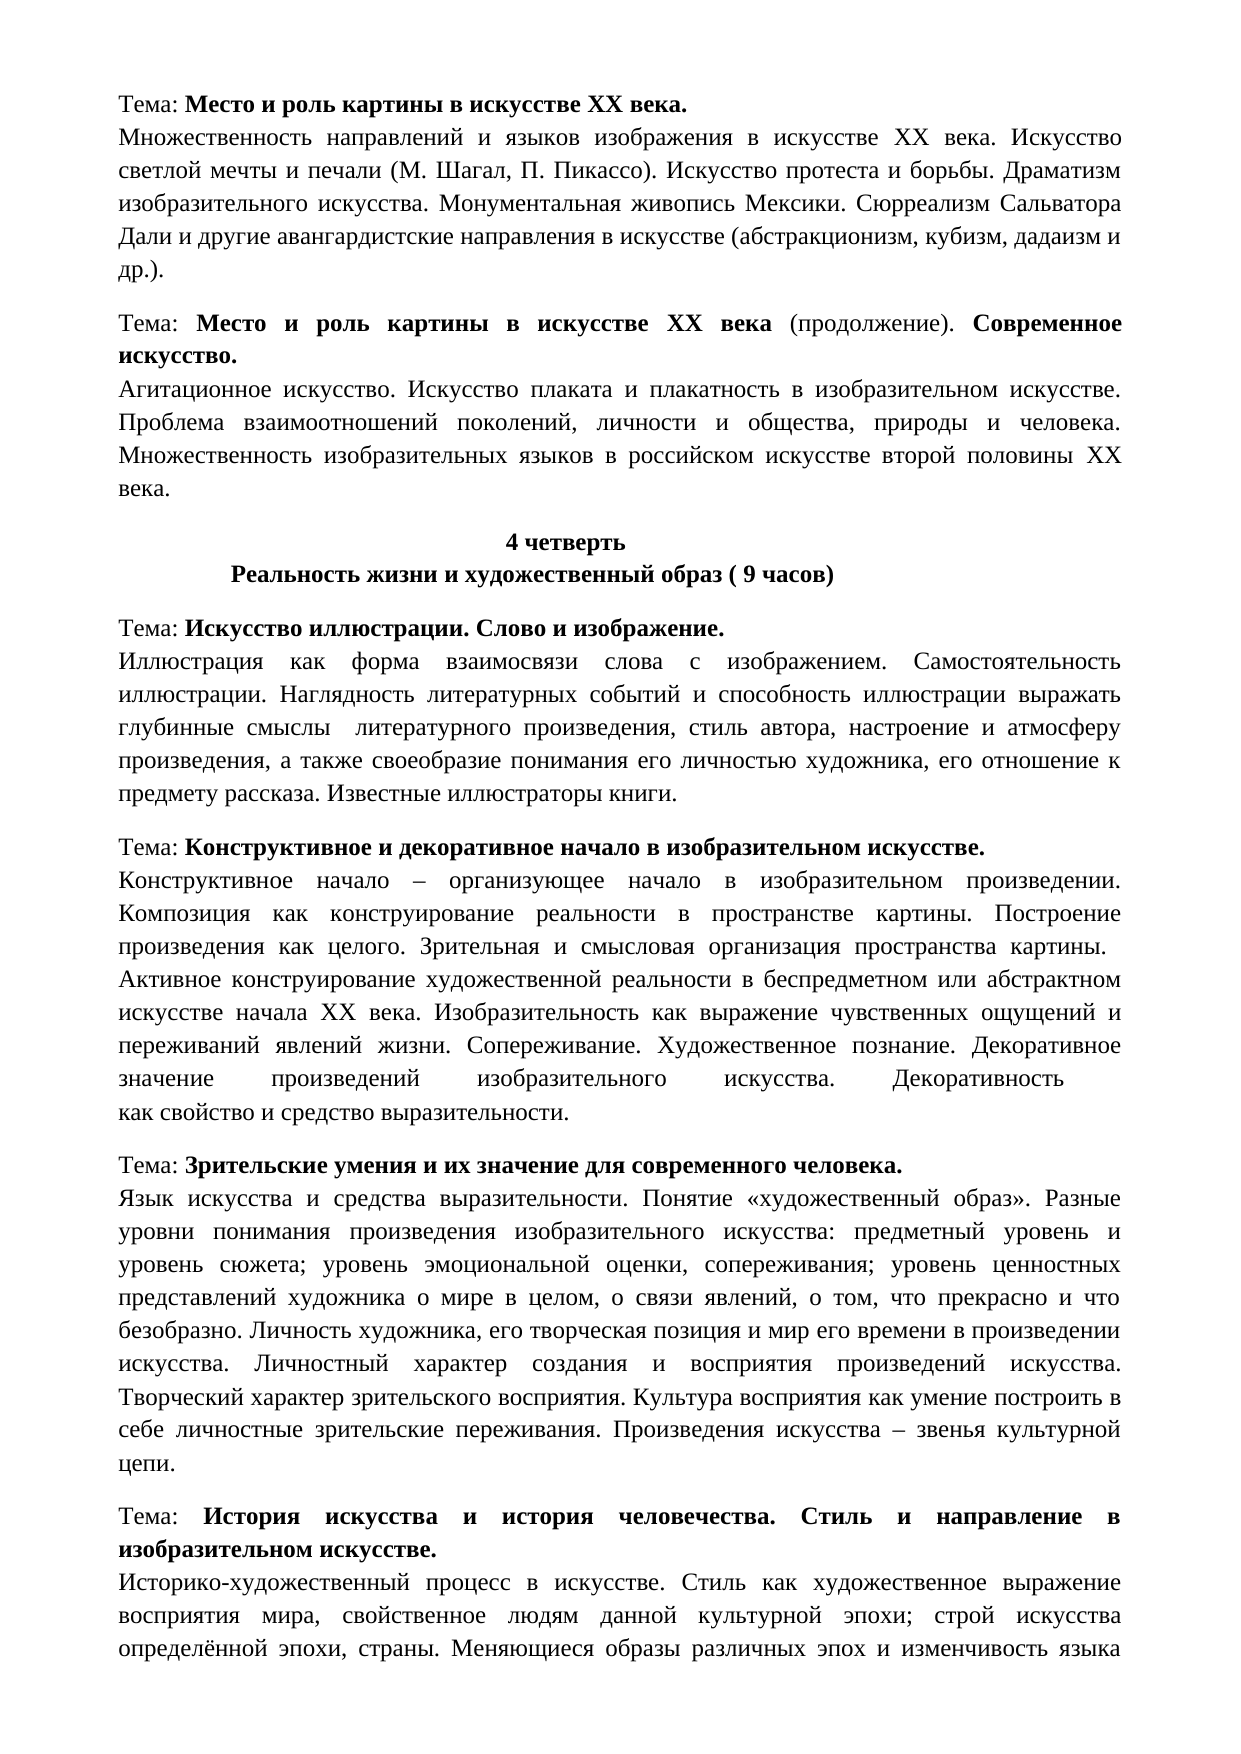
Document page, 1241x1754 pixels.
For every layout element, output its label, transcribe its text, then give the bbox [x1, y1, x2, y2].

text Тема: Искусство иллюстрации. Слово и изображение. [118, 613, 1122, 642]
text Множественность направлений и языков изображения в искусстве XX века. Искусство светлой мечты и печали (М. Шагал, П. Пикассо). Искусство протеста и борьбы. Драматизм изобразительного искусства. Монументальная живопись Мексики. Сюрреализм Сальватора Дали и другие авангардистские направления в искусстве (абстракционизм, кубизм, дадаизм и др.). [118, 122, 1122, 282]
text Агитационное искусство. Искусство плаката и плакатность в изобразительном искусстве. Проблема взаимоотношений поколений, личности и общества, природы и человека. Множественность изобразительных языков в российском искусстве второй половины XX века. [118, 374, 1122, 501]
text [118, 1567, 1122, 1662]
text 4 четверть [118, 527, 1122, 555]
text Реальность жизни и художественный образ ( 9 часов) [118, 559, 1122, 588]
text Иллюстрация как форма взаимосвязи слова с изображением. Самостоятельность иллюстрации. Наглядность литературных событий и способность иллюстрации выражать глубинные смыслы литературного произведения, стиль автора, настроение и атмосферу произведения, а также своеобразие понимания его личностью художника, его отношение к предмету рассказа. Известные иллюстраторы книги. [118, 646, 1122, 807]
text Язык искусства и средства выразительности. Понятие «художественный образ». Разные уровни понимания произведения изобразительного искусства: предметный уровень и уровень сюжета; уровень эмоциональной оценки, сопереживания; уровень ценностных представлений художника о мире в целом, о связи явлений, о том, что прекрасно и что безобразно. Личность художника, его творческая позиция и мир его времени в произведении искусства. Личностный характер создания и восприятия произведений искусства. Творческий характер зрительского восприятия. Культура восприятия как умение построить в себе личностные зрительские переживания. Произведения искусства – звенья культурной цепи. [118, 1183, 1122, 1476]
text Конструктивное начало – организующее начало в изобразительном произведении. Композиция как конструирование реальности в пространстве картины. Построение произведения как целого. Зрительная и смысловая организация пространства картины. Активное конструирование художественной реальности в беспредметном или абстрактном искусстве начала XX века. Изобразительность как выражение чувственных ощущений и переживаний явлений жизни. Сопереживание. Художественное познание. Декоративное значение произведений изобразительного искусства. Декоративность как свойство и средство выразительности. [118, 865, 1122, 1125]
text Тема: Место и роль картины в искусстве XX века (продолжение). Современное искусство. [118, 308, 1122, 369]
text Тема: Место и роль картины в искусстве XX века. [118, 89, 1122, 117]
text Тема: Зрительские умения и их значение для современного человека. [118, 1150, 1122, 1179]
text Тема: Конструктивное и декоративное начало в изобразительном искусстве. [118, 832, 1122, 861]
text Тема: История искусства и история человечества. Стиль и направление в изобразительном искусстве. [118, 1501, 1122, 1563]
